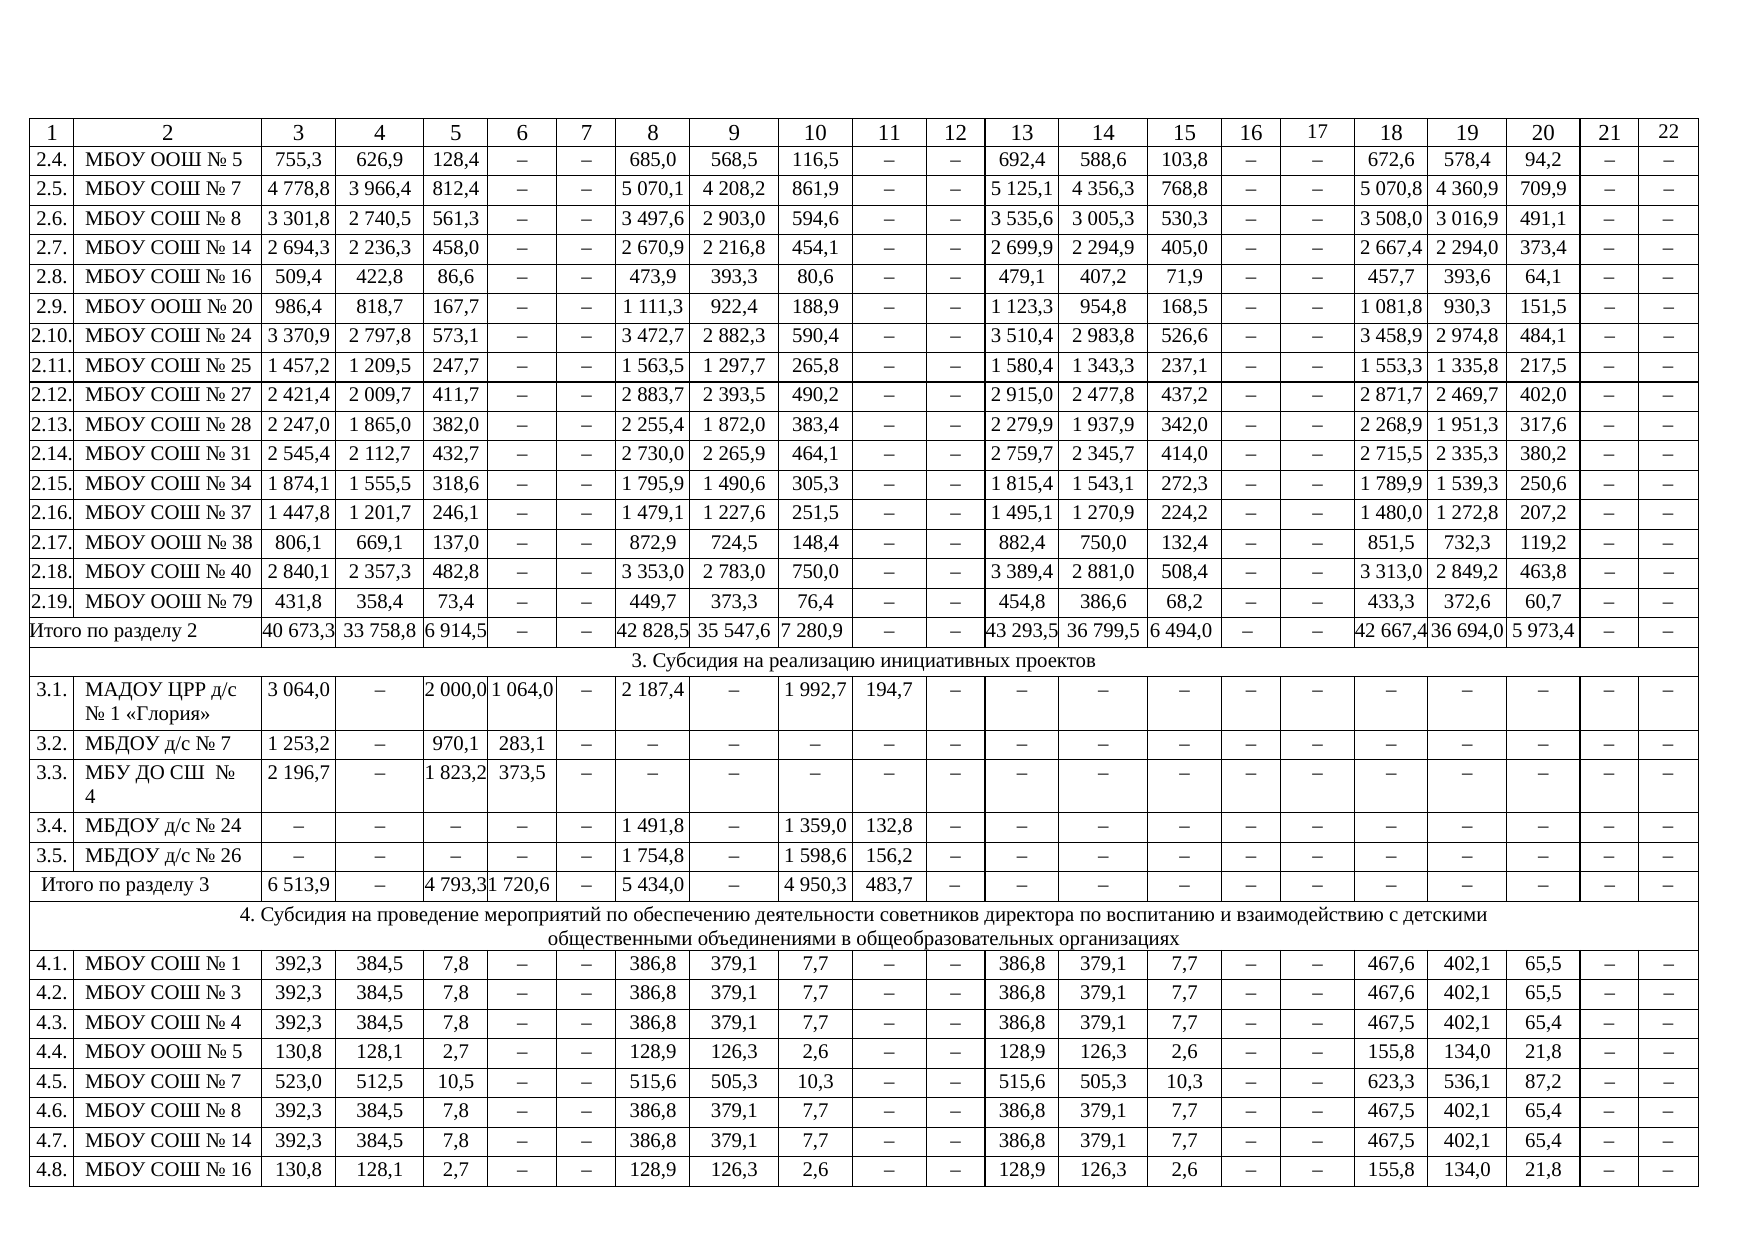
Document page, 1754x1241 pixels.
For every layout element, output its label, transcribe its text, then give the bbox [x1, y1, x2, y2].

table_cell 246,1 [424, 500, 487, 529]
table_cell 2 883,7 [616, 383, 689, 411]
table_cell 60,7 [1507, 589, 1579, 617]
table_cell 155,8 [1355, 1157, 1427, 1186]
table_cell – [1222, 951, 1280, 979]
table_cell – [557, 951, 615, 979]
table_cell [1699, 730, 1754, 759]
table_cell 1 201,7 [336, 500, 423, 529]
table_cell – [1222, 265, 1280, 293]
table_cell – [1281, 500, 1354, 529]
table_cell – [1281, 559, 1354, 588]
table_cell 2.7. [30, 235, 73, 263]
table_cell 1 270,9 [1059, 500, 1147, 529]
table_cell Итого по разделу 3 [30, 872, 261, 901]
table_cell – [488, 618, 556, 647]
table_cell – [1281, 147, 1354, 175]
table_cell – [1581, 1128, 1638, 1156]
table_cell 3.1. [30, 677, 73, 729]
table_cell [1699, 323, 1754, 352]
table_cell 490,2 [779, 383, 852, 411]
table_cell – [853, 441, 926, 470]
table_cell [1699, 234, 1754, 263]
table_cell – [557, 1039, 615, 1068]
table_header 16 [1222, 119, 1280, 146]
table_cell 10,3 [1148, 1069, 1221, 1097]
table_header 6 [488, 119, 556, 146]
table_cell 80,6 [779, 265, 852, 293]
table_cell 851,5 [1355, 530, 1427, 558]
table_cell – [488, 1157, 556, 1186]
table_cell – [1059, 872, 1147, 901]
table_cell МБОУ СОШ № 28 [74, 412, 261, 440]
table_cell 2 903,0 [690, 206, 778, 234]
table_cell – [853, 324, 926, 352]
table_cell – [1507, 813, 1579, 842]
table_cell 7,7 [779, 1128, 852, 1156]
table_cell 812,4 [424, 176, 487, 204]
table_cell 68,2 [1148, 589, 1221, 617]
table_cell 1 111,3 [616, 294, 689, 322]
table_cell 373,5 [488, 760, 556, 812]
table_cell 872,9 [616, 530, 689, 558]
table_cell – [927, 760, 984, 812]
table_cell – [1639, 677, 1698, 729]
table_cell – [557, 383, 615, 411]
table_cell 126,3 [690, 1157, 778, 1186]
table_cell [1699, 264, 1754, 293]
table_cell – [1281, 1039, 1354, 1068]
table_cell – [1581, 1039, 1638, 1068]
table_cell 1 297,7 [690, 353, 778, 381]
table_cell 509,4 [262, 265, 335, 293]
table_cell 407,2 [1059, 265, 1147, 293]
table_cell 3 966,4 [336, 176, 423, 204]
table_cell – [853, 1069, 926, 1097]
table_cell – [1639, 471, 1698, 499]
table_cell [1699, 1097, 1754, 1127]
table_cell 382,0 [424, 412, 487, 440]
table_cell – [927, 1128, 984, 1156]
table_cell 1 081,8 [1355, 294, 1427, 322]
table_cell – [1148, 731, 1221, 759]
table_cell – [1281, 760, 1354, 812]
table_cell – [557, 294, 615, 322]
table_cell – [927, 383, 984, 411]
table_cell [1699, 979, 1754, 1009]
table_cell 3 497,6 [616, 206, 689, 234]
table_cell 126,3 [1059, 1157, 1147, 1186]
table_cell – [1281, 324, 1354, 352]
table_cell 373,3 [690, 589, 778, 617]
table_cell – [1059, 731, 1147, 759]
table_cell 4.3. [30, 1010, 73, 1038]
table_cell 386,8 [616, 951, 689, 979]
table_cell – [1222, 980, 1280, 1009]
table_cell – [1148, 872, 1221, 901]
table_header [1699, 118, 1754, 146]
table_cell 669,1 [336, 530, 423, 558]
table_cell – [424, 843, 487, 871]
table_cell – [1639, 559, 1698, 588]
table_cell 134,0 [1428, 1157, 1506, 1186]
table_cell – [1581, 530, 1638, 558]
table_cell МБДОУ д/с № 24 [74, 813, 261, 842]
table_cell 4 950,3 [779, 872, 852, 901]
table_cell МБОУ ООШ № 5 [74, 147, 261, 175]
table_cell [1699, 205, 1754, 234]
table_cell 7,7 [1148, 1098, 1221, 1127]
table_cell – [690, 813, 778, 842]
table_cell – [1639, 843, 1698, 871]
table_cell 2 881,0 [1059, 559, 1147, 588]
table_cell – [557, 677, 615, 729]
table_cell 5 434,0 [616, 872, 689, 901]
table_cell – [1281, 589, 1354, 617]
table_cell 1 479,1 [616, 500, 689, 529]
table_cell 2 740,5 [336, 206, 423, 234]
table_cell 3 301,8 [262, 206, 335, 234]
table_cell – [488, 813, 556, 842]
table_cell 685,0 [616, 147, 689, 175]
table_cell 482,8 [424, 559, 487, 588]
table_cell [1699, 1068, 1754, 1097]
table_cell – [488, 589, 556, 617]
table_cell 1 553,3 [1355, 353, 1427, 381]
table_header 14 [1059, 119, 1147, 146]
table_cell – [1281, 1157, 1354, 1186]
table_cell 405,0 [1148, 235, 1221, 263]
table_cell 467,5 [1355, 1010, 1427, 1038]
table_cell – [488, 1098, 556, 1127]
table_cell 2 279,9 [986, 412, 1058, 440]
table_cell 437,2 [1148, 383, 1221, 411]
table_cell – [488, 383, 556, 411]
table_cell 515,6 [616, 1069, 689, 1097]
table_cell – [1581, 677, 1638, 729]
table_cell 3.5. [30, 843, 73, 871]
table_cell МБОУ ООШ № 79 [74, 589, 261, 617]
table_cell 1 543,1 [1059, 471, 1147, 499]
table_cell 128,1 [336, 1157, 423, 1186]
table_cell 2 871,7 [1355, 383, 1427, 411]
table_cell 2 268,9 [1355, 412, 1427, 440]
table_cell 2.16. [30, 500, 73, 529]
table_cell 882,4 [986, 530, 1058, 558]
table_cell 65,4 [1507, 1098, 1579, 1127]
table_cell 2.17. [30, 530, 73, 558]
table_cell – [1281, 731, 1354, 759]
table_cell 484,1 [1507, 324, 1579, 352]
table_cell – [927, 500, 984, 529]
table_cell – [488, 1010, 556, 1038]
table_cell 922,4 [690, 294, 778, 322]
table_cell Итого по разделу 2 [30, 618, 261, 647]
table_cell 2,6 [1148, 1157, 1221, 1186]
table_cell – [1581, 872, 1638, 901]
table_cell – [853, 1098, 926, 1127]
table_cell – [557, 1098, 615, 1127]
table_cell 379,1 [690, 951, 778, 979]
table_cell 2,6 [779, 1039, 852, 1068]
table_cell – [1059, 813, 1147, 842]
table_cell 5 070,1 [616, 176, 689, 204]
table_cell 21,8 [1507, 1039, 1579, 1068]
table_cell – [1222, 530, 1280, 558]
table_cell 194,7 [853, 677, 926, 729]
table_cell – [927, 731, 984, 759]
table_cell 2,7 [424, 1157, 487, 1186]
table_header 17 [1281, 119, 1354, 146]
table_cell 6 914,5 [424, 618, 487, 647]
table_header 19 [1428, 119, 1506, 146]
table_cell – [1281, 206, 1354, 234]
table_cell – [424, 813, 487, 842]
table_cell 2 345,7 [1059, 441, 1147, 470]
table_cell – [1581, 760, 1638, 812]
table_cell 473,9 [616, 265, 689, 293]
table_cell – [1581, 980, 1638, 1009]
table_cell 970,1 [424, 731, 487, 759]
table_cell 2.14. [30, 441, 73, 470]
table_cell – [488, 147, 556, 175]
table_cell 1 490,6 [690, 471, 778, 499]
table_cell – [488, 843, 556, 871]
table_cell 818,7 [336, 294, 423, 322]
table_cell 379,1 [1059, 1010, 1147, 1038]
table_cell – [1639, 235, 1698, 263]
table_cell – [1639, 760, 1698, 812]
table_cell – [1222, 1128, 1280, 1156]
table_cell – [779, 760, 852, 812]
table_cell 7,8 [424, 951, 487, 979]
table_cell [1699, 842, 1754, 871]
table_cell – [488, 1039, 556, 1068]
table_cell – [1281, 843, 1354, 871]
table_cell – [853, 589, 926, 617]
table_cell 1 937,9 [1059, 412, 1147, 440]
table_cell – [1507, 872, 1579, 901]
table_header 2 [74, 119, 261, 146]
table_cell – [1581, 412, 1638, 440]
table_cell – [986, 872, 1058, 901]
table_cell – [853, 1010, 926, 1038]
table_cell – [1222, 589, 1280, 617]
table_cell 272,3 [1148, 471, 1221, 499]
table_cell – [1222, 500, 1280, 529]
table_cell – [1639, 589, 1698, 617]
table_cell – [927, 618, 984, 647]
table_cell 128,9 [616, 1157, 689, 1186]
table_cell – [853, 618, 926, 647]
table_cell 568,5 [690, 147, 778, 175]
table_cell – [1222, 235, 1280, 263]
table_cell – [1581, 206, 1638, 234]
table_cell 393,6 [1428, 265, 1506, 293]
table_cell – [927, 1098, 984, 1127]
table_cell 2.5. [30, 176, 73, 204]
table_cell – [1428, 872, 1506, 901]
table_cell 2 730,0 [616, 441, 689, 470]
table_cell 10,3 [779, 1069, 852, 1097]
table_cell – [557, 441, 615, 470]
table_cell – [557, 1128, 615, 1156]
table_cell 1 555,5 [336, 471, 423, 499]
table_cell [1699, 558, 1754, 588]
table_cell 483,7 [853, 872, 926, 901]
table_cell – [557, 471, 615, 499]
table_cell – [1281, 294, 1354, 322]
table_cell – [1281, 1098, 1354, 1127]
table_cell – [1281, 1069, 1354, 1097]
table_cell 1 815,4 [986, 471, 1058, 499]
table_cell 126,3 [1059, 1039, 1147, 1068]
table_cell 402,1 [1428, 951, 1506, 979]
table_cell 2 783,0 [690, 559, 778, 588]
table_cell – [1281, 412, 1354, 440]
table_cell – [927, 206, 984, 234]
table_cell – [488, 980, 556, 1009]
table_cell 116,5 [779, 147, 852, 175]
table_cell 2 797,8 [336, 324, 423, 352]
table_cell 2 247,0 [262, 412, 335, 440]
table_header 9 [690, 119, 778, 146]
table_cell 148,4 [779, 530, 852, 558]
table_cell – [927, 324, 984, 352]
table_cell – [557, 618, 615, 647]
table_cell 523,0 [262, 1069, 335, 1097]
table_cell 4.4. [30, 1039, 73, 1068]
table_cell МБУ ДО СШ № 4 [74, 760, 261, 812]
table_cell – [927, 872, 984, 901]
table_cell 536,1 [1428, 1069, 1506, 1097]
table_cell 1 457,2 [262, 353, 335, 381]
table_cell 861,9 [779, 176, 852, 204]
table_cell – [779, 731, 852, 759]
table_cell – [927, 471, 984, 499]
table_cell 71,9 [1148, 265, 1221, 293]
table_cell – [1428, 677, 1506, 729]
table_cell 4 208,2 [690, 176, 778, 204]
table_cell – [1581, 147, 1638, 175]
table_cell 433,3 [1355, 589, 1427, 617]
table_cell 2.9. [30, 294, 73, 322]
table_header 10 [779, 119, 852, 146]
table_cell – [1355, 813, 1427, 842]
table_cell – [557, 872, 615, 901]
table_cell – [927, 1069, 984, 1097]
table_cell – [1639, 1010, 1698, 1038]
table_cell 1 335,8 [1428, 353, 1506, 381]
table_cell – [1639, 206, 1698, 234]
table_cell – [488, 294, 556, 322]
table_cell 1 491,8 [616, 813, 689, 842]
table_header 12 [927, 119, 984, 146]
table_cell – [986, 677, 1058, 729]
table_cell – [488, 471, 556, 499]
table_cell 692,4 [986, 147, 1058, 175]
table_cell 155,8 [1355, 1039, 1427, 1068]
table_cell – [927, 589, 984, 617]
table_cell 4.5. [30, 1069, 73, 1097]
table_header 8 [616, 119, 689, 146]
table_cell 561,3 [424, 206, 487, 234]
table_cell – [557, 265, 615, 293]
table_cell 392,3 [262, 980, 335, 1009]
table_cell – [1148, 843, 1221, 871]
table_cell МБОУ СОШ № 1 [74, 951, 261, 979]
table_cell 386,8 [986, 1098, 1058, 1127]
table_cell 318,6 [424, 471, 487, 499]
table_cell 402,1 [1428, 1128, 1506, 1156]
table_cell – [1281, 441, 1354, 470]
table_cell 384,5 [336, 980, 423, 1009]
table_cell – [488, 530, 556, 558]
table_cell – [853, 235, 926, 263]
table_cell 168,5 [1148, 294, 1221, 322]
table_cell 3 016,9 [1428, 206, 1506, 234]
table_cell – [1428, 760, 1506, 812]
table_cell 3.3. [30, 760, 73, 812]
table_cell 626,9 [336, 147, 423, 175]
table_cell 2.19. [30, 589, 73, 617]
table_cell [1699, 588, 1754, 617]
table_cell – [488, 235, 556, 263]
table_cell 806,1 [262, 530, 335, 558]
table_cell – [336, 813, 423, 842]
table_cell – [927, 353, 984, 381]
table_cell 317,6 [1507, 412, 1579, 440]
table_cell 402,0 [1507, 383, 1579, 411]
table_cell – [1281, 618, 1354, 647]
table_cell 224,2 [1148, 500, 1221, 529]
table_cell МБОУ ООШ № 5 [74, 1039, 261, 1068]
table_cell МАДОУ ЦРР д/с № 1 «Глория» [74, 677, 261, 729]
table_cell 64,1 [1507, 265, 1579, 293]
table_cell 1 563,5 [616, 353, 689, 381]
table_header 11 [853, 119, 926, 146]
table_header 7 [557, 119, 615, 146]
table_cell 1 872,0 [690, 412, 778, 440]
table_cell 1 123,3 [986, 294, 1058, 322]
table_cell – [690, 872, 778, 901]
table_cell – [262, 813, 335, 842]
table_cell 2.4. [30, 147, 73, 175]
table_cell – [557, 353, 615, 381]
table_cell – [927, 412, 984, 440]
table_cell 132,8 [853, 813, 926, 842]
table_cell – [1281, 872, 1354, 901]
table_cell 3 472,7 [616, 324, 689, 352]
table_cell – [927, 1010, 984, 1038]
table_cell – [1222, 559, 1280, 588]
table_cell – [1581, 353, 1638, 381]
table_cell – [1639, 265, 1698, 293]
table_cell 454,8 [986, 589, 1058, 617]
table_cell – [1581, 843, 1638, 871]
table_cell – [986, 843, 1058, 871]
table_cell – [1281, 353, 1354, 381]
table_cell – [986, 760, 1058, 812]
table_cell 386,8 [616, 1010, 689, 1038]
table_cell – [853, 1128, 926, 1156]
table_cell – [927, 559, 984, 588]
table_cell 3 370,9 [262, 324, 335, 352]
table_cell – [1581, 383, 1638, 411]
table_cell – [927, 441, 984, 470]
table_cell 467,5 [1355, 1128, 1427, 1156]
table_cell – [1639, 353, 1698, 381]
table_cell – [1281, 677, 1354, 729]
table_cell 3 535,6 [986, 206, 1058, 234]
table_cell – [1222, 294, 1280, 322]
table_cell [1699, 871, 1754, 901]
table_cell – [1581, 1010, 1638, 1038]
table_cell – [1222, 677, 1280, 729]
table_cell – [1581, 731, 1638, 759]
table_cell – [1281, 951, 1354, 979]
table_cell 7,7 [1148, 1128, 1221, 1156]
table_cell 402,1 [1428, 980, 1506, 1009]
table_cell 3 064,0 [262, 677, 335, 729]
table_cell 130,8 [262, 1039, 335, 1068]
table_cell 251,5 [779, 500, 852, 529]
table_cell 2 216,8 [690, 235, 778, 263]
table_cell – [1581, 951, 1638, 979]
table_cell – [1281, 383, 1354, 411]
table_cell 4.8. [30, 1157, 73, 1186]
table_cell – [488, 324, 556, 352]
table_cell – [1222, 760, 1280, 812]
table_cell – [336, 872, 423, 901]
table_cell 384,5 [336, 1010, 423, 1038]
table_cell 2,6 [779, 1157, 852, 1186]
table_cell 2 265,9 [690, 441, 778, 470]
table_cell – [1059, 843, 1147, 871]
table_cell – [557, 980, 615, 1009]
table_cell – [1281, 265, 1354, 293]
table_cell 40 673,3 [262, 618, 335, 647]
table_cell 3 389,4 [986, 559, 1058, 588]
table_cell – [1148, 760, 1221, 812]
table_cell 207,2 [1507, 500, 1579, 529]
table_cell – [1581, 618, 1638, 647]
table_cell – [1639, 1098, 1698, 1127]
table_cell 126,3 [690, 1039, 778, 1068]
table_cell 217,5 [1507, 353, 1579, 381]
table_cell – [1507, 760, 1579, 812]
table_cell – [557, 147, 615, 175]
table_cell – [853, 559, 926, 588]
table_cell – [1222, 176, 1280, 204]
table_cell 358,4 [336, 589, 423, 617]
table_cell 393,3 [690, 265, 778, 293]
table_cell 4 793,3 [424, 872, 487, 901]
table_cell – [1281, 530, 1354, 558]
table_cell 768,8 [1148, 176, 1221, 204]
table_cell – [1222, 383, 1280, 411]
table_cell – [853, 176, 926, 204]
table_cell МБОУ СОШ № 25 [74, 353, 261, 381]
table_cell 167,7 [424, 294, 487, 322]
table_cell 3 510,4 [986, 324, 1058, 352]
table_cell – [1581, 500, 1638, 529]
table_cell – [927, 294, 984, 322]
table_cell МБОУ СОШ № 16 [74, 265, 261, 293]
table_cell 7,7 [1148, 980, 1221, 1009]
table_cell 386,8 [986, 1010, 1058, 1038]
table_cell МБОУ СОШ № 8 [74, 206, 261, 234]
table_cell – [1148, 677, 1221, 729]
table_cell МБОУ ООШ № 38 [74, 530, 261, 558]
table_cell 250,6 [1507, 471, 1579, 499]
table_cell 1 253,2 [262, 731, 335, 759]
table_cell 1 580,4 [986, 353, 1058, 381]
table_cell 1 795,9 [616, 471, 689, 499]
table_cell 36 799,5 [1059, 618, 1147, 647]
table_cell 6 513,9 [262, 872, 335, 901]
table_cell – [853, 951, 926, 979]
table_cell 3 508,0 [1355, 206, 1427, 234]
table_cell – [1639, 813, 1698, 842]
table_cell 379,1 [690, 980, 778, 1009]
table_cell [1699, 1127, 1754, 1156]
table_cell – [927, 176, 984, 204]
table_cell – [1639, 1128, 1698, 1156]
table_cell 7,7 [779, 951, 852, 979]
table_cell МБОУ СОШ № 7 [74, 176, 261, 204]
table_cell 2.10. [30, 324, 73, 352]
table_cell 386,8 [986, 951, 1058, 979]
table_cell 479,1 [986, 265, 1058, 293]
table_cell 4.1. [30, 951, 73, 979]
table_cell – [927, 147, 984, 175]
table_cell МБОУ СОШ № 14 [74, 235, 261, 263]
table_cell 573,1 [424, 324, 487, 352]
table_cell 4.2. [30, 980, 73, 1009]
table_cell 458,0 [424, 235, 487, 263]
table_cell 73,4 [424, 589, 487, 617]
table_cell 414,0 [1148, 441, 1221, 470]
table_cell [1699, 901, 1754, 950]
table_cell 1 480,0 [1355, 500, 1427, 529]
table_cell – [1222, 1098, 1280, 1127]
table_cell [1699, 411, 1754, 440]
table_cell – [927, 951, 984, 979]
table_cell 512,5 [336, 1069, 423, 1097]
table_cell – [1222, 1069, 1280, 1097]
table_cell – [557, 500, 615, 529]
table_cell – [1581, 559, 1638, 588]
table_cell 594,6 [779, 206, 852, 234]
table_cell 2.6. [30, 206, 73, 234]
table_cell [1699, 293, 1754, 322]
table_cell МБОУ СОШ № 40 [74, 559, 261, 588]
table_header 3 [262, 119, 335, 146]
table_cell 2.15. [30, 471, 73, 499]
table_header 4 [336, 119, 423, 146]
table_cell 386,8 [986, 980, 1058, 1009]
table_cell – [557, 235, 615, 263]
table_cell – [1639, 412, 1698, 440]
table_cell – [1581, 265, 1638, 293]
table_cell 467,5 [1355, 1098, 1427, 1127]
table_cell 373,4 [1507, 235, 1579, 263]
table_cell 7 280,9 [779, 618, 852, 647]
table_cell 1 865,0 [336, 412, 423, 440]
table_cell 1 951,3 [1428, 412, 1506, 440]
table_cell – [1639, 1069, 1698, 1097]
table_cell 65,4 [1507, 1128, 1579, 1156]
table_cell 379,1 [690, 1098, 778, 1127]
table_cell 42 828,5 [616, 618, 689, 647]
table_cell – [1355, 843, 1427, 871]
table_cell 2 335,3 [1428, 441, 1506, 470]
table_cell 1 754,8 [616, 843, 689, 871]
table_cell 2 667,4 [1355, 235, 1427, 263]
table_cell 386,6 [1059, 589, 1147, 617]
table_cell 7,8 [424, 1098, 487, 1127]
table_cell 128,4 [424, 147, 487, 175]
table_cell 402,1 [1428, 1010, 1506, 1038]
table_cell [1699, 381, 1754, 411]
table_cell 4 356,3 [1059, 176, 1147, 204]
table_cell – [488, 441, 556, 470]
table_cell – [488, 1069, 556, 1097]
table_cell МБОУ ООШ № 20 [74, 294, 261, 322]
table_cell 10,5 [424, 1069, 487, 1097]
table_cell [1699, 1038, 1754, 1068]
table_cell 3. Субсидия на реализацию инициативных проектов [30, 648, 1698, 676]
table_cell – [488, 951, 556, 979]
table_cell – [853, 265, 926, 293]
table_cell 457,7 [1355, 265, 1427, 293]
table_cell – [1222, 353, 1280, 381]
table_cell – [1639, 1157, 1698, 1186]
table_cell – [853, 1039, 926, 1068]
table_cell – [1222, 1157, 1280, 1186]
table_cell – [927, 530, 984, 558]
table_cell 1 789,9 [1355, 471, 1427, 499]
table_cell 35 547,6 [690, 618, 778, 647]
table_cell 33 758,8 [336, 618, 423, 647]
table_cell 411,7 [424, 383, 487, 411]
table_cell 5 125,1 [986, 176, 1058, 204]
table_cell 530,3 [1148, 206, 1221, 234]
table_cell – [853, 353, 926, 381]
table_cell 2 255,4 [616, 412, 689, 440]
table_cell 383,4 [779, 412, 852, 440]
table_cell 454,1 [779, 235, 852, 263]
table_cell 7,7 [779, 1010, 852, 1038]
table_cell МБОУ СОШ № 37 [74, 500, 261, 529]
table_cell 2.12. [30, 383, 73, 411]
table_cell 2 294,9 [1059, 235, 1147, 263]
table_cell 130,8 [262, 1157, 335, 1186]
table_cell [1699, 440, 1754, 470]
table_cell – [1639, 441, 1698, 470]
table_cell 43 293,5 [986, 618, 1058, 647]
table_cell 392,3 [262, 1128, 335, 1156]
table_cell 42 667,4 [1355, 618, 1427, 647]
table_cell 7,7 [1148, 951, 1221, 979]
table_header 18 [1355, 119, 1427, 146]
table_cell – [853, 206, 926, 234]
table_cell 431,8 [262, 589, 335, 617]
table_cell 237,1 [1148, 353, 1221, 381]
table_cell 2 545,4 [262, 441, 335, 470]
table_cell – [927, 843, 984, 871]
table_cell 2.18. [30, 559, 73, 588]
table_cell [1699, 812, 1754, 842]
table_cell – [557, 1069, 615, 1097]
table_cell – [557, 176, 615, 204]
table_cell – [336, 760, 423, 812]
table_cell 86,6 [424, 265, 487, 293]
table_cell 2 694,3 [262, 235, 335, 263]
table_cell 119,2 [1507, 530, 1579, 558]
table_cell 463,8 [1507, 559, 1579, 588]
table_cell – [1639, 618, 1698, 647]
table_cell 386,8 [616, 980, 689, 1009]
table_cell 4 360,9 [1428, 176, 1506, 204]
table_cell – [1222, 412, 1280, 440]
table_cell – [1581, 589, 1638, 617]
table_cell МБОУ СОШ № 27 [74, 383, 261, 411]
table_cell 1 343,3 [1059, 353, 1147, 381]
table_cell 103,8 [1148, 147, 1221, 175]
table_cell – [1639, 731, 1698, 759]
table_cell – [557, 760, 615, 812]
table_cell 392,3 [262, 951, 335, 979]
table_cell – [1428, 843, 1506, 871]
table_cell 508,4 [1148, 559, 1221, 588]
table_header 22 [1639, 119, 1698, 146]
table_cell 1 359,0 [779, 813, 852, 842]
table_cell – [557, 530, 615, 558]
table_cell – [488, 353, 556, 381]
table_cell – [1581, 1098, 1638, 1127]
table_cell – [616, 760, 689, 812]
table_cell 2.13. [30, 412, 73, 440]
table_cell – [1581, 294, 1638, 322]
table_cell 386,8 [616, 1128, 689, 1156]
table_cell 386,8 [616, 1098, 689, 1127]
table_cell – [1355, 677, 1427, 729]
table_cell 65,4 [1507, 1010, 1579, 1038]
table_cell 515,6 [986, 1069, 1058, 1097]
table_cell – [1639, 324, 1698, 352]
table_cell 386,8 [986, 1128, 1058, 1156]
table_cell 5 973,4 [1507, 618, 1579, 647]
table_cell – [1507, 677, 1579, 729]
table_cell 151,5 [1507, 294, 1579, 322]
table_cell 6 494,0 [1148, 618, 1221, 647]
table_cell 750,0 [1059, 530, 1147, 558]
table_cell – [690, 760, 778, 812]
table_cell 156,2 [853, 843, 926, 871]
table_cell 755,3 [262, 147, 335, 175]
table_cell – [488, 1128, 556, 1156]
table_cell 2 469,7 [1428, 383, 1506, 411]
table_cell 4. Субсидия на проведение мероприятий по обеспечению деятельности советников директора по воспитанию и взаимодействию с детскими общественными объединениями в общеобразовательных организациях [30, 902, 1698, 950]
table_cell – [557, 324, 615, 352]
table_cell 128,9 [986, 1157, 1058, 1186]
table_cell – [853, 760, 926, 812]
table_cell – [1222, 843, 1280, 871]
table_cell – [1639, 383, 1698, 411]
table_header 1 [30, 119, 73, 146]
table_cell 588,6 [1059, 147, 1147, 175]
table_cell 4.6. [30, 1098, 73, 1127]
table_cell – [1281, 813, 1354, 842]
table_cell – [1059, 760, 1147, 812]
table_cell МБДОУ д/с № 26 [74, 843, 261, 871]
table_cell – [853, 294, 926, 322]
table_cell 134,0 [1428, 1039, 1506, 1068]
table_cell 590,4 [779, 324, 852, 352]
table_cell МБОУ СОШ № 31 [74, 441, 261, 470]
table_cell 432,7 [424, 441, 487, 470]
table_cell 2.11. [30, 353, 73, 381]
table_cell 449,7 [616, 589, 689, 617]
table_cell – [616, 731, 689, 759]
table_cell МБОУ СОШ № 8 [74, 1098, 261, 1127]
table_cell 3 005,3 [1059, 206, 1147, 234]
table_cell 1 272,8 [1428, 500, 1506, 529]
table_cell – [927, 235, 984, 263]
table_cell – [853, 530, 926, 558]
table_cell 132,4 [1148, 530, 1221, 558]
table_cell – [1581, 324, 1638, 352]
table_cell 2 882,3 [690, 324, 778, 352]
table_cell 1 992,7 [779, 677, 852, 729]
table_cell 2.8. [30, 265, 73, 293]
table_cell – [336, 843, 423, 871]
table_cell 930,3 [1428, 294, 1506, 322]
table_cell 402,1 [1428, 1098, 1506, 1127]
table_cell – [1281, 235, 1354, 263]
table_cell 265,8 [779, 353, 852, 381]
table_cell 1 539,3 [1428, 471, 1506, 499]
table_cell 1 227,6 [690, 500, 778, 529]
table_cell 392,3 [262, 1098, 335, 1127]
table_cell МБОУ СОШ № 4 [74, 1010, 261, 1038]
table_cell 986,4 [262, 294, 335, 322]
table_cell – [336, 677, 423, 729]
table_cell – [853, 383, 926, 411]
table_cell 128,1 [336, 1039, 423, 1068]
table_cell – [557, 731, 615, 759]
table_cell – [927, 265, 984, 293]
table_cell 392,3 [262, 1010, 335, 1038]
table_cell 2 983,8 [1059, 324, 1147, 352]
table_header 21 [1581, 119, 1638, 146]
table_cell – [1581, 813, 1638, 842]
table_cell [1699, 470, 1754, 499]
table_cell 3 313,0 [1355, 559, 1427, 588]
table_header 15 [1148, 119, 1221, 146]
table_cell – [1222, 731, 1280, 759]
table_cell МБОУ СОШ № 14 [74, 1128, 261, 1156]
table_cell – [927, 980, 984, 1009]
table_cell 3 353,0 [616, 559, 689, 588]
table_cell 2,7 [424, 1039, 487, 1068]
table_cell 2 477,8 [1059, 383, 1147, 411]
table_cell 2 236,3 [336, 235, 423, 263]
table_cell – [927, 1157, 984, 1186]
table_cell 505,3 [1059, 1069, 1147, 1097]
table_cell [1699, 146, 1754, 175]
table_cell 128,9 [616, 1039, 689, 1068]
table_cell – [1507, 843, 1579, 871]
table_cell 2 196,7 [262, 760, 335, 812]
table_cell 188,9 [779, 294, 852, 322]
table_cell – [1222, 441, 1280, 470]
table_cell 2 421,4 [262, 383, 335, 411]
table_cell [1699, 647, 1754, 676]
table_cell – [488, 559, 556, 588]
table_cell – [927, 1039, 984, 1068]
table_cell – [262, 843, 335, 871]
table_cell 5 070,8 [1355, 176, 1427, 204]
table_cell 2 915,0 [986, 383, 1058, 411]
table_cell 526,6 [1148, 324, 1221, 352]
table_cell 4 778,8 [262, 176, 335, 204]
table_cell 76,4 [779, 589, 852, 617]
table_cell 1 874,1 [262, 471, 335, 499]
table_cell 21,8 [1507, 1157, 1579, 1186]
table_cell [1699, 676, 1754, 729]
table_cell – [1639, 951, 1698, 979]
table_cell МБОУ СОШ № 7 [74, 1069, 261, 1097]
table_cell МБДОУ д/с № 7 [74, 731, 261, 759]
table_cell 342,0 [1148, 412, 1221, 440]
table_cell – [690, 677, 778, 729]
table_cell 379,1 [690, 1128, 778, 1156]
table_cell МБОУ СОШ № 3 [74, 980, 261, 1009]
table_cell – [1639, 294, 1698, 322]
table_cell 672,6 [1355, 147, 1427, 175]
table_cell – [1581, 441, 1638, 470]
table_cell – [557, 1010, 615, 1038]
table_header 20 [1507, 119, 1579, 146]
table_cell – [557, 813, 615, 842]
table_cell 954,8 [1059, 294, 1147, 322]
table_cell 467,6 [1355, 980, 1427, 1009]
table_cell [1699, 1009, 1754, 1038]
table_cell 379,1 [690, 1010, 778, 1038]
table_cell – [853, 500, 926, 529]
table_cell 372,6 [1428, 589, 1506, 617]
table_cell 724,5 [690, 530, 778, 558]
table_cell [1699, 352, 1754, 381]
table_cell – [1581, 1157, 1638, 1186]
table_cell – [1581, 176, 1638, 204]
table_cell 750,0 [779, 559, 852, 588]
table_cell – [1222, 471, 1280, 499]
table_cell – [1581, 1069, 1638, 1097]
table_cell 247,7 [424, 353, 487, 381]
table_cell МБОУ СОШ № 24 [74, 324, 261, 352]
table_cell 380,2 [1507, 441, 1579, 470]
table_cell 384,5 [336, 1128, 423, 1156]
table_cell 7,8 [424, 1010, 487, 1038]
table_cell 384,5 [336, 951, 423, 979]
table_cell 137,0 [424, 530, 487, 558]
table_cell – [1639, 530, 1698, 558]
table_header 5 [424, 119, 487, 146]
table_cell 1 064,0 [488, 677, 556, 729]
table_cell – [986, 813, 1058, 842]
table_cell 1 209,5 [336, 353, 423, 381]
table_cell – [1639, 980, 1698, 1009]
table_cell – [557, 1157, 615, 1186]
table_cell 65,5 [1507, 980, 1579, 1009]
table_cell – [1639, 872, 1698, 901]
table_cell – [690, 843, 778, 871]
table_cell – [853, 412, 926, 440]
table_cell – [488, 176, 556, 204]
table_cell МБОУ СОШ № 34 [74, 471, 261, 499]
table_cell – [1355, 872, 1427, 901]
table_cell – [1059, 677, 1147, 729]
table_cell [1699, 175, 1754, 204]
table_cell – [986, 731, 1058, 759]
table_cell [1699, 1156, 1754, 1186]
table_cell – [1222, 1010, 1280, 1038]
table_cell – [1281, 1128, 1354, 1156]
table_cell 2,6 [1148, 1039, 1221, 1068]
table_cell – [1281, 471, 1354, 499]
table_cell – [1281, 980, 1354, 1009]
table_cell [1699, 759, 1754, 812]
table_cell – [853, 731, 926, 759]
table_cell 36 694,0 [1428, 618, 1506, 647]
table_cell 709,9 [1507, 176, 1579, 204]
table_cell 4.7. [30, 1128, 73, 1156]
table_cell – [1639, 176, 1698, 204]
table_cell [1699, 950, 1754, 979]
table_cell 7,8 [424, 1128, 487, 1156]
table_cell 2 187,4 [616, 677, 689, 729]
table_cell [1699, 529, 1754, 558]
table_cell 2 699,9 [986, 235, 1058, 263]
table_cell 2 393,5 [690, 383, 778, 411]
table_cell – [488, 500, 556, 529]
table_cell 3 458,9 [1355, 324, 1427, 352]
table_cell 7,8 [424, 980, 487, 1009]
table_cell 2 840,1 [262, 559, 335, 588]
table_cell – [557, 843, 615, 871]
table_cell – [1222, 324, 1280, 352]
table_cell – [557, 559, 615, 588]
table_cell 7,7 [779, 1098, 852, 1127]
table_cell – [927, 677, 984, 729]
table_cell 1 495,1 [986, 500, 1058, 529]
table_cell 422,8 [336, 265, 423, 293]
table_cell – [853, 1157, 926, 1186]
table_cell 3.2. [30, 731, 73, 759]
table_cell 379,1 [1059, 951, 1147, 979]
table_cell – [1222, 1039, 1280, 1068]
table_cell – [1507, 731, 1579, 759]
table_cell – [488, 265, 556, 293]
table_cell 305,3 [779, 471, 852, 499]
table_cell 94,2 [1507, 147, 1579, 175]
table_cell 732,3 [1428, 530, 1506, 558]
table_cell 7,7 [779, 980, 852, 1009]
table_cell 1 447,8 [262, 500, 335, 529]
table_cell – [1222, 206, 1280, 234]
table_cell 2 849,2 [1428, 559, 1506, 588]
table_cell 2 112,7 [336, 441, 423, 470]
table_cell 505,3 [690, 1069, 778, 1097]
table_cell – [1222, 813, 1280, 842]
table_cell 283,1 [488, 731, 556, 759]
table_cell – [1222, 147, 1280, 175]
table_cell 379,1 [1059, 980, 1147, 1009]
table_cell 2 670,9 [616, 235, 689, 263]
table_cell – [1355, 731, 1427, 759]
table_cell – [927, 813, 984, 842]
table_cell – [1428, 731, 1506, 759]
table_cell 578,4 [1428, 147, 1506, 175]
table_cell – [690, 731, 778, 759]
table_cell 379,1 [1059, 1128, 1147, 1156]
table_cell 467,6 [1355, 951, 1427, 979]
table_cell [1699, 617, 1754, 647]
table_cell – [336, 731, 423, 759]
table_cell – [1428, 813, 1506, 842]
table_cell 1 823,2 [424, 760, 487, 812]
table_cell 7,7 [1148, 1010, 1221, 1038]
table_cell – [1581, 235, 1638, 263]
table_cell – [1581, 471, 1638, 499]
table_cell – [1639, 500, 1698, 529]
table_cell – [488, 206, 556, 234]
table_cell 2 009,7 [336, 383, 423, 411]
table_cell 491,1 [1507, 206, 1579, 234]
table_cell 464,1 [779, 441, 852, 470]
table_cell – [1281, 176, 1354, 204]
table_cell 2 715,5 [1355, 441, 1427, 470]
table_cell 379,1 [1059, 1098, 1147, 1127]
table_cell – [488, 412, 556, 440]
table_cell [1699, 499, 1754, 529]
table_cell – [1355, 760, 1427, 812]
table_cell 2 357,3 [336, 559, 423, 588]
table_cell 2 974,8 [1428, 324, 1506, 352]
table_cell 2 000,0 [424, 677, 487, 729]
table_cell 1 720,6 [488, 872, 556, 901]
table_cell – [1222, 872, 1280, 901]
table_cell 3.4. [30, 813, 73, 842]
table_cell – [853, 471, 926, 499]
table_cell МБОУ СОШ № 16 [74, 1157, 261, 1186]
table_cell – [853, 147, 926, 175]
table_header 13 [986, 119, 1058, 146]
table_cell 87,2 [1507, 1069, 1579, 1097]
table_cell 2 759,7 [986, 441, 1058, 470]
table_cell 2 294,0 [1428, 235, 1506, 263]
table_cell 1 598,6 [779, 843, 852, 871]
table_cell 384,5 [336, 1098, 423, 1127]
table_cell – [1222, 618, 1280, 647]
table_cell – [557, 412, 615, 440]
table_cell – [853, 980, 926, 1009]
table_cell – [1639, 1039, 1698, 1068]
table_cell – [557, 206, 615, 234]
table_cell 128,9 [986, 1039, 1058, 1068]
table_cell – [1639, 147, 1698, 175]
table_cell 65,5 [1507, 951, 1579, 979]
table_cell – [557, 589, 615, 617]
table_cell 623,3 [1355, 1069, 1427, 1097]
table_cell – [1281, 1010, 1354, 1038]
table_cell – [1148, 813, 1221, 842]
